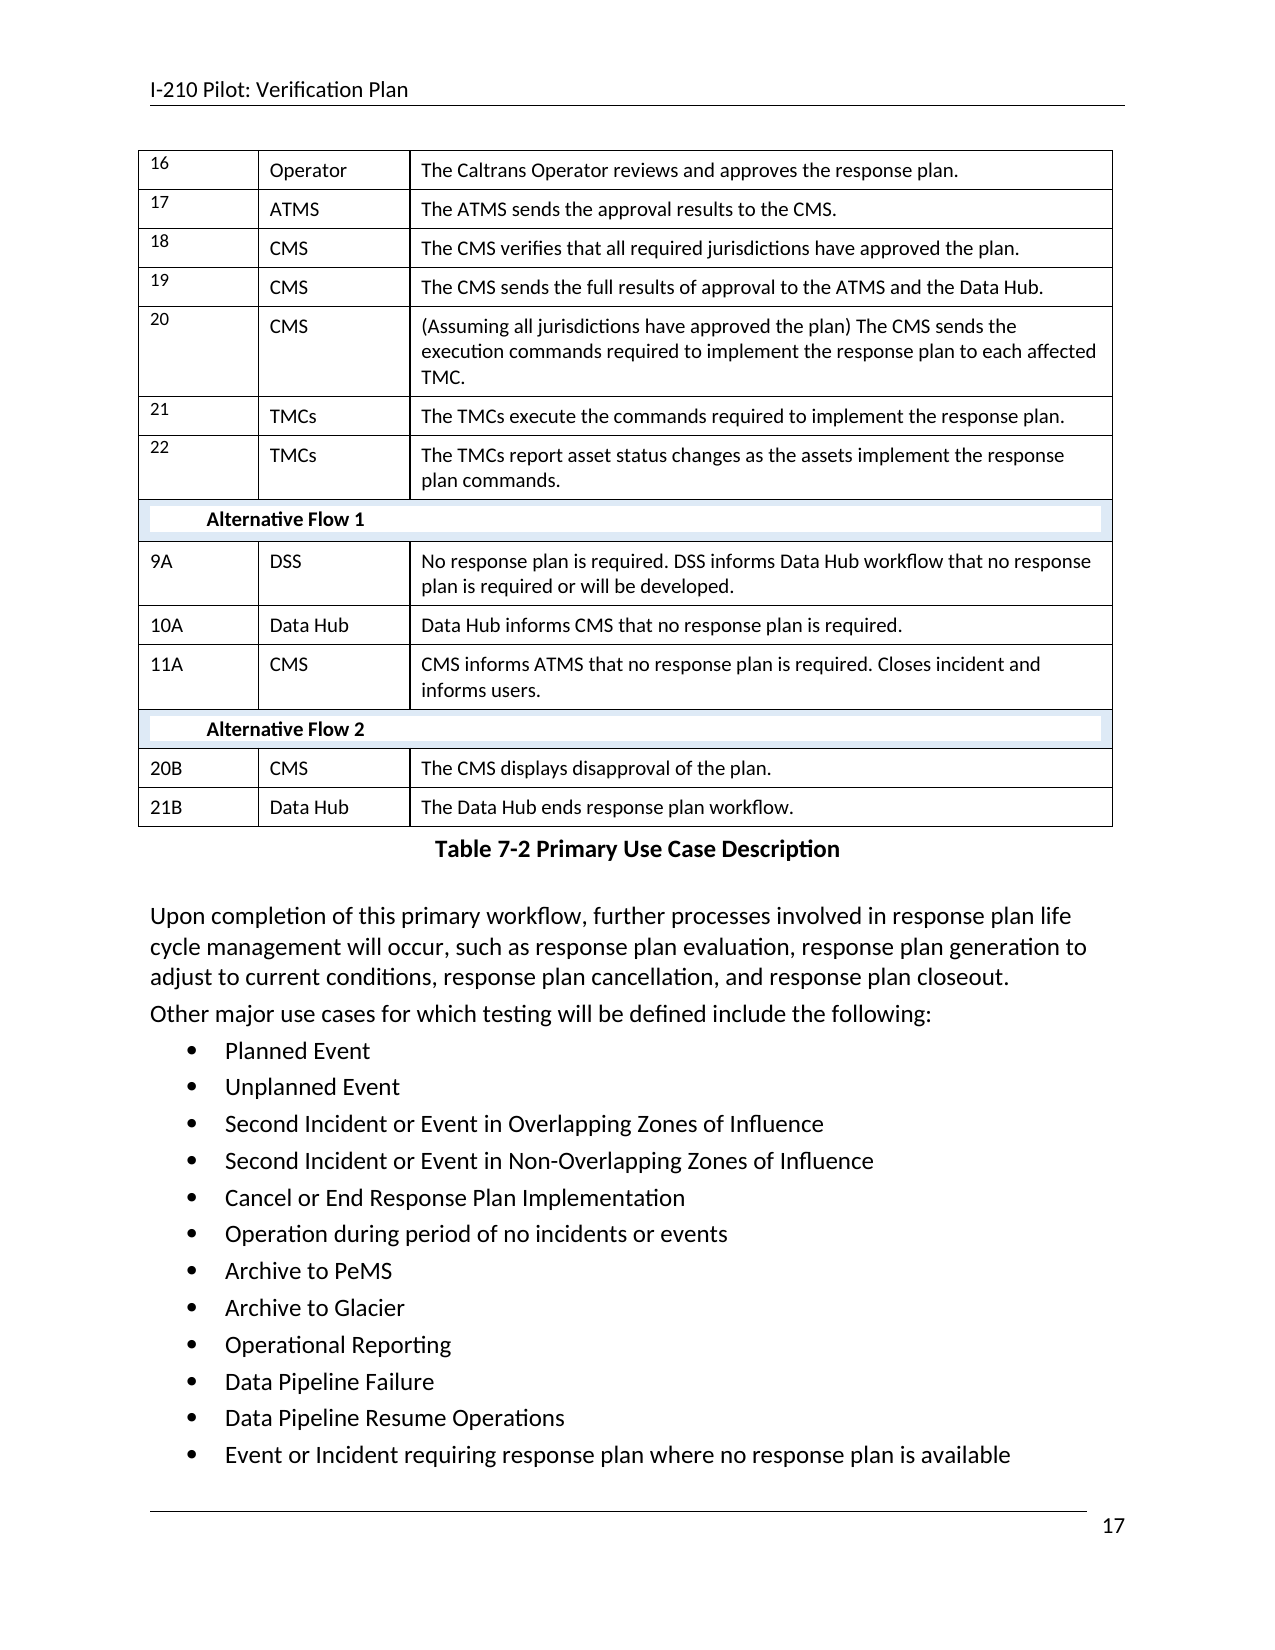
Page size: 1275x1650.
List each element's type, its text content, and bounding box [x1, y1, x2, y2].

table_cell CMS [259, 749, 409, 787]
table_cell (Assuming all jurisdictions have approved the plan) The CMS sends the execution commands required to implement the response plan to each affected TMC. [411, 307, 1112, 396]
table_cell 22 [139, 436, 258, 499]
list Archive to Glacier [187, 1292, 1125, 1323]
list Second Incident or Event in Non-Overlapping Zones of Influence [187, 1145, 1125, 1176]
table_cell Data Hub [259, 788, 409, 826]
table_cell 11A [139, 645, 258, 709]
text Upon completion of this primary workflow, further processes involved in response plan life cycle management will occur, such as response plan evaluation, response plan generation to adjust to current conditions, response plan cancellation, and response plan closeout. [150, 870, 1125, 992]
table_cell The Caltrans Operator reviews and approves the response plan. [411, 151, 1112, 189]
list Event or Incident requiring response plan where no response plan is available [187, 1439, 1125, 1470]
table_cell The TMCs execute the commands required to implement the response plan. [411, 397, 1112, 434]
table_cell TMCs [259, 397, 409, 434]
table_cell 19 [139, 268, 258, 306]
table_cell 16 [139, 151, 258, 189]
table_cell No response plan is required. DSS informs Data Hub workflow that no response plan is required or will be developed. [411, 542, 1112, 605]
list Operation during period of no incidents or events [187, 1219, 1125, 1249]
table_cell The TMCs report asset status changes as the assets implement the response plan commands. [411, 436, 1112, 499]
table_cell 9A [139, 542, 258, 605]
table_cell The CMS verifies that all required jurisdictions have approved the plan. [411, 229, 1112, 267]
table_cell Data Hub [259, 606, 409, 644]
list Archive to PeMS [187, 1255, 1125, 1286]
list Operational Reporting [187, 1329, 1125, 1359]
list Cancel or End Response Plan Implementation [187, 1182, 1125, 1212]
table_cell CMS [259, 268, 409, 306]
list Data Pipeline Failure [187, 1366, 1125, 1396]
table_cell 20 [139, 307, 258, 396]
table_cell TMCs [259, 436, 409, 499]
list Unplanned Event [187, 1072, 1125, 1102]
table_cell 21B [139, 788, 258, 826]
table_cell Alternative Flow 1 [139, 500, 1112, 541]
table_cell The Data Hub ends response plan workflow. [411, 788, 1112, 826]
table_cell CMS [259, 229, 409, 267]
table_cell The ATMS sends the approval results to the CMS. [411, 190, 1112, 228]
table_cell 21 [139, 397, 258, 434]
table_cell 17 [139, 190, 258, 228]
table_cell ATMS [259, 190, 409, 228]
table_cell CMS informs ATMS that no response plan is required. Closes incident and informs users. [411, 645, 1112, 709]
table_cell Alternative Flow 2 [139, 710, 1112, 748]
list Second Incident or Event in Overlapping Zones of Influence [187, 1108, 1125, 1139]
table_cell The CMS displays disapproval of the plan. [411, 749, 1112, 787]
table_cell Data Hub informs CMS that no response plan is required. [411, 606, 1112, 644]
table_cell CMS [259, 645, 409, 709]
table_cell The CMS sends the full results of approval to the ATMS and the Data Hub. [411, 268, 1112, 306]
table_cell DSS [259, 542, 409, 605]
list Planned Event [187, 1035, 1125, 1065]
list Data Pipeline Resume Operations [187, 1402, 1125, 1433]
text Other major use cases for which testing will be defined include the following: [150, 998, 1125, 1028]
table_cell 20B [139, 749, 258, 787]
table_cell CMS [259, 307, 409, 396]
table_cell Operator [259, 151, 409, 189]
table_cell 18 [139, 229, 258, 267]
table_cell 10A [139, 606, 258, 644]
